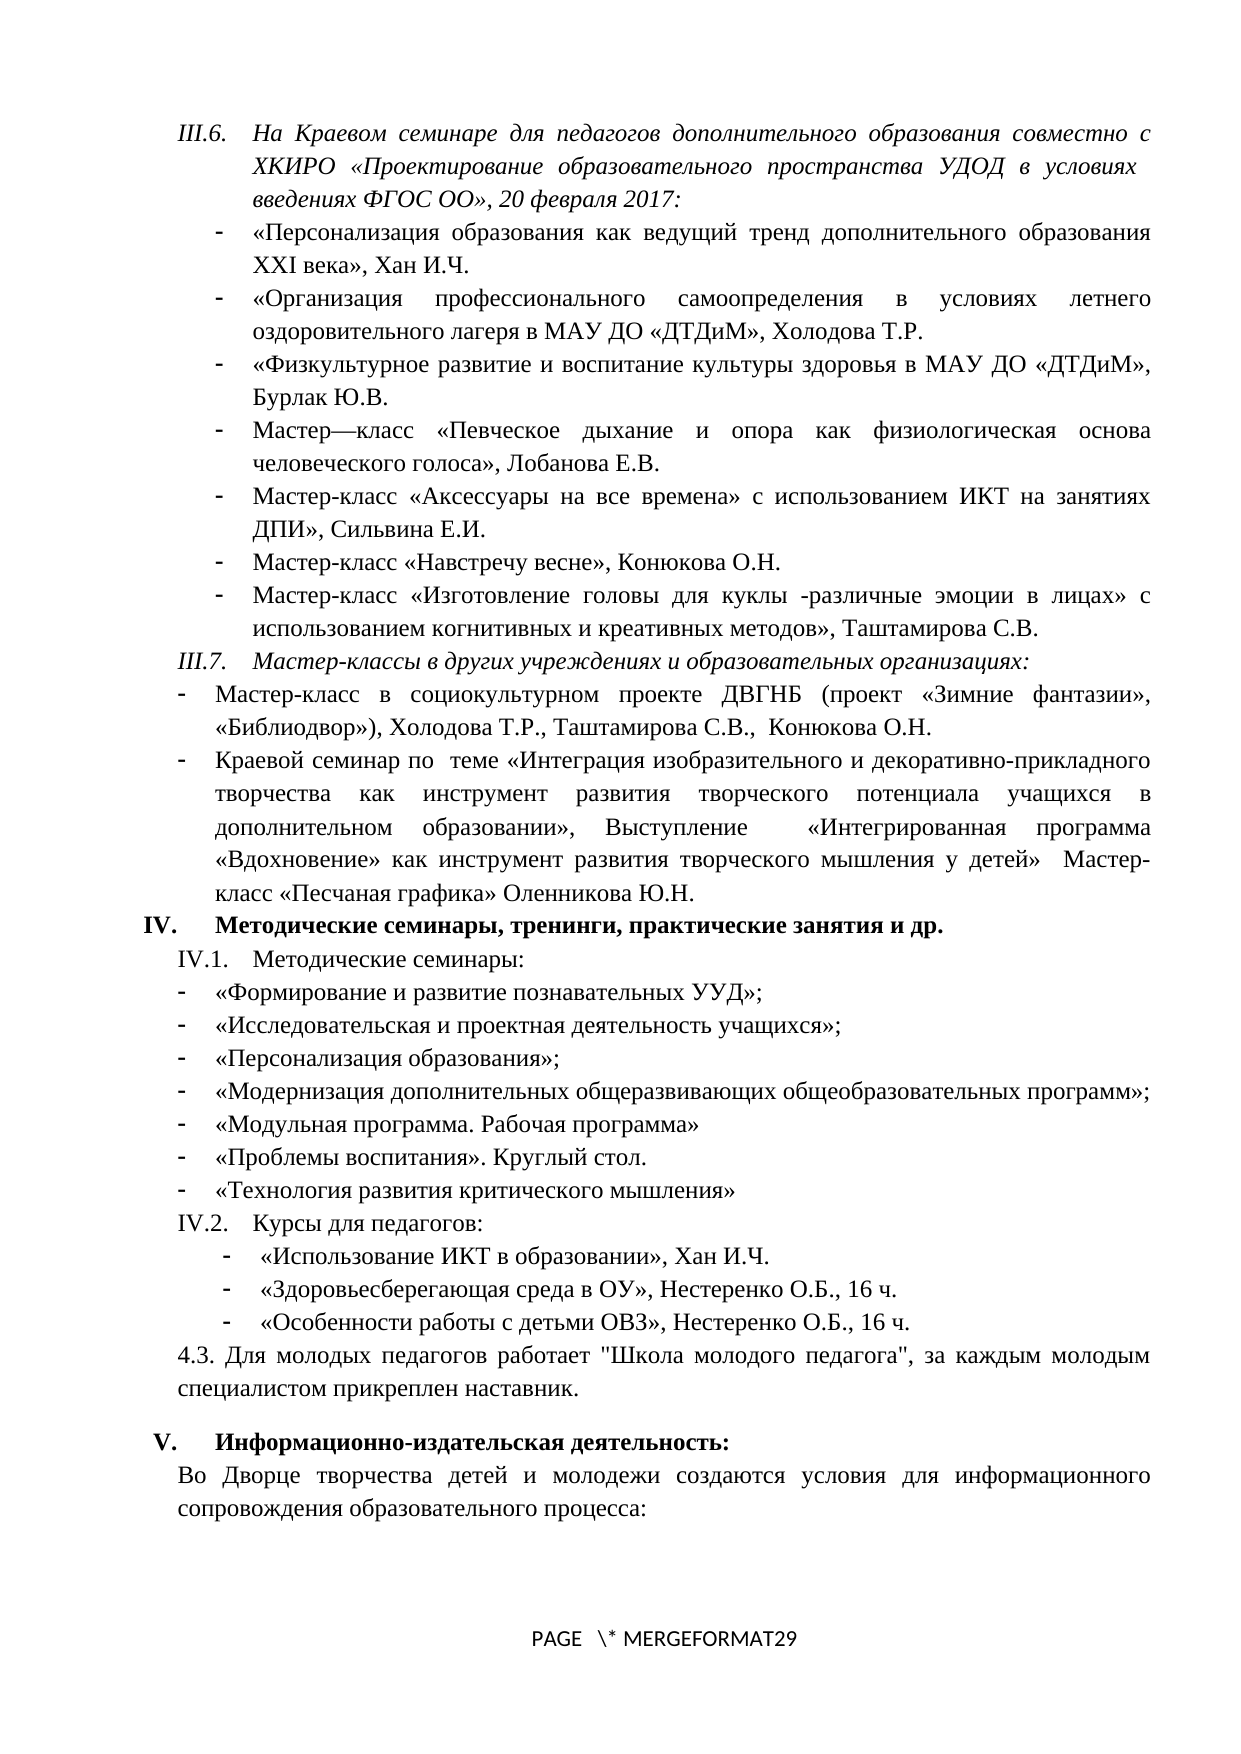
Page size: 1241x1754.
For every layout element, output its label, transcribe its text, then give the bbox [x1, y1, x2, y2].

list На Краевом семинаре для педагогов дополнительного образования совместно с ХКИРО «Проектирование образовательного пространства УДОД в условиях введениях ФГОС ОО», 20 февраля 2017: [177, 118, 1152, 213]
list «Проблемы воспитания». Круглый стол. [177, 1142, 1152, 1171]
list Краевой семинар по теме «Интеграция изобразительного и декоративно-прикладного творчества как инструмент развития творческого потенциала учащихся в дополнительном образовании», Выступление «Интегрированная программа «Вдохновение» как инструмент развития творческого мышления у детей» Мастер-класс «Песчаная графика» Оленникова Ю.Н. [177, 746, 1152, 906]
list Мастер-класс «Навстречу весне», Конюкова О.Н. [215, 547, 1152, 576]
list «Физкультурное развитие и воспитание культуры здоровья в МАУ ДО «ДТДиМ», Бурлак Ю.В. [215, 349, 1152, 411]
list «Использование ИКТ в образовании», Хан И.Ч. [222, 1241, 1152, 1269]
list Мастер-классы в других учреждениях и образовательных организациях: [177, 646, 1152, 675]
list «Модернизация дополнительных общеразвивающих общеобразовательных программ»; [177, 1076, 1152, 1104]
list «Исследовательская и проектная деятельность учащихся»; [177, 1010, 1152, 1038]
list Методические семинары: [177, 944, 1152, 972]
list «Персонализация образования»; [177, 1043, 1152, 1071]
list Информационно-издательская деятельность: [177, 1427, 1152, 1456]
list «Персонализация образования как ведущий тренд дополнительного образования XXI века», Хан И.Ч. [215, 217, 1152, 279]
list «Организация профессионального самоопределения в условиях летнего оздоровительного лагеря в МАУ ДО «ДТДиМ», Холодова Т.Р. [215, 283, 1152, 345]
list Методические семинары, тренинги, практические занятия и др. [177, 911, 1152, 939]
list «Технология развития критического мышления» [177, 1175, 1152, 1203]
list «Особенности работы с детьми ОВЗ», Нестеренко О.Б., 16 ч. [222, 1307, 1152, 1336]
list «Формирование и развитие познавательных УУД»; [177, 977, 1152, 1005]
list «Здоровьесберегающая среда в ОУ», Нестеренко О.Б., 16 ч. [222, 1274, 1152, 1303]
list «Модульная программа. Рабочая программа» [177, 1109, 1152, 1137]
list Курсы для педагогов: [177, 1208, 1152, 1237]
list Мастер-класс «Аксессуары на все времена» с использованием ИКТ на занятиях ДПИ», Сильвина Е.И. [215, 481, 1152, 543]
list Мастер-класс «Изготовление головы для куклы -различные эмоции в лицах» с использованием когнитивных и креативных методов», Таштамирова С.В. [215, 580, 1152, 642]
text Во Дворце творчества детей и молодежи создаются условия для информационного сопровождения образовательного процесса: [177, 1460, 1152, 1522]
text 4.3. Для молодых педагогов работает "Школа молодого педагога", за каждым молодым специалистом прикреплен наставник. [177, 1340, 1152, 1402]
list Мастер-класс в социокультурном проекте ДВГНБ (проект «Зимние фантазии», «Библиодвор»), Холодова Т.Р., Таштамирова С.В., Конюкова О.Н. [177, 679, 1152, 741]
list Мастер—класс «Певческое дыхание и опора как физиологическая основа человеческого голоса», Лобанова Е.В. [215, 415, 1152, 477]
